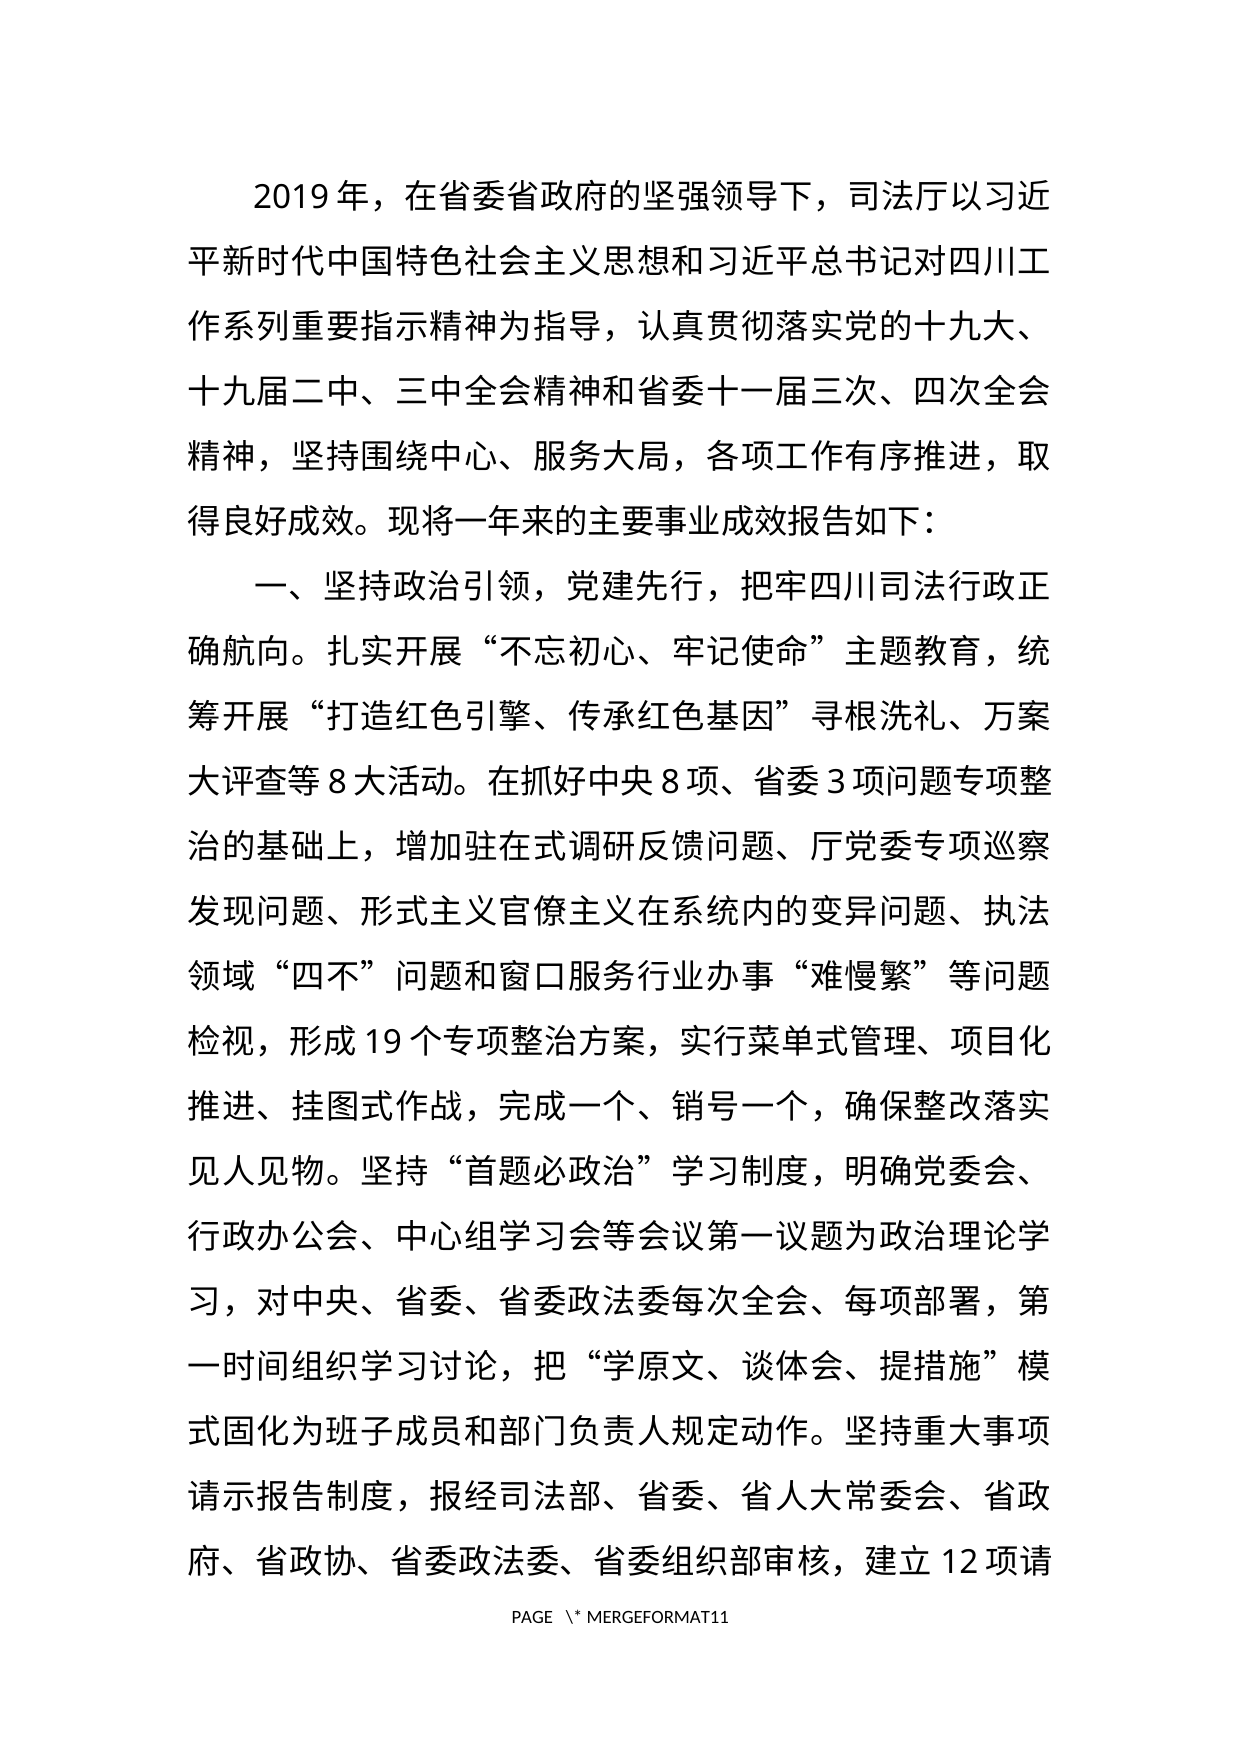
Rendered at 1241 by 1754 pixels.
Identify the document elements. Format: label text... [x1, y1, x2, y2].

text 2019年，在省委省政府的坚强领导下，司法厅以习近平新时代中国特色社会主义思想和习近平总书记对四川工作系列重要指示精神为指导，认真贯彻落实党的十九大、十九届二中、三中全会精神和省委十一届三次、四次全会精神，坚持围绕中心、服务大局，各项工作有序推进，取得良好成效。现将一年来的主要事业成效报告如下： [187, 162, 1053, 552]
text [187, 552, 1053, 1592]
